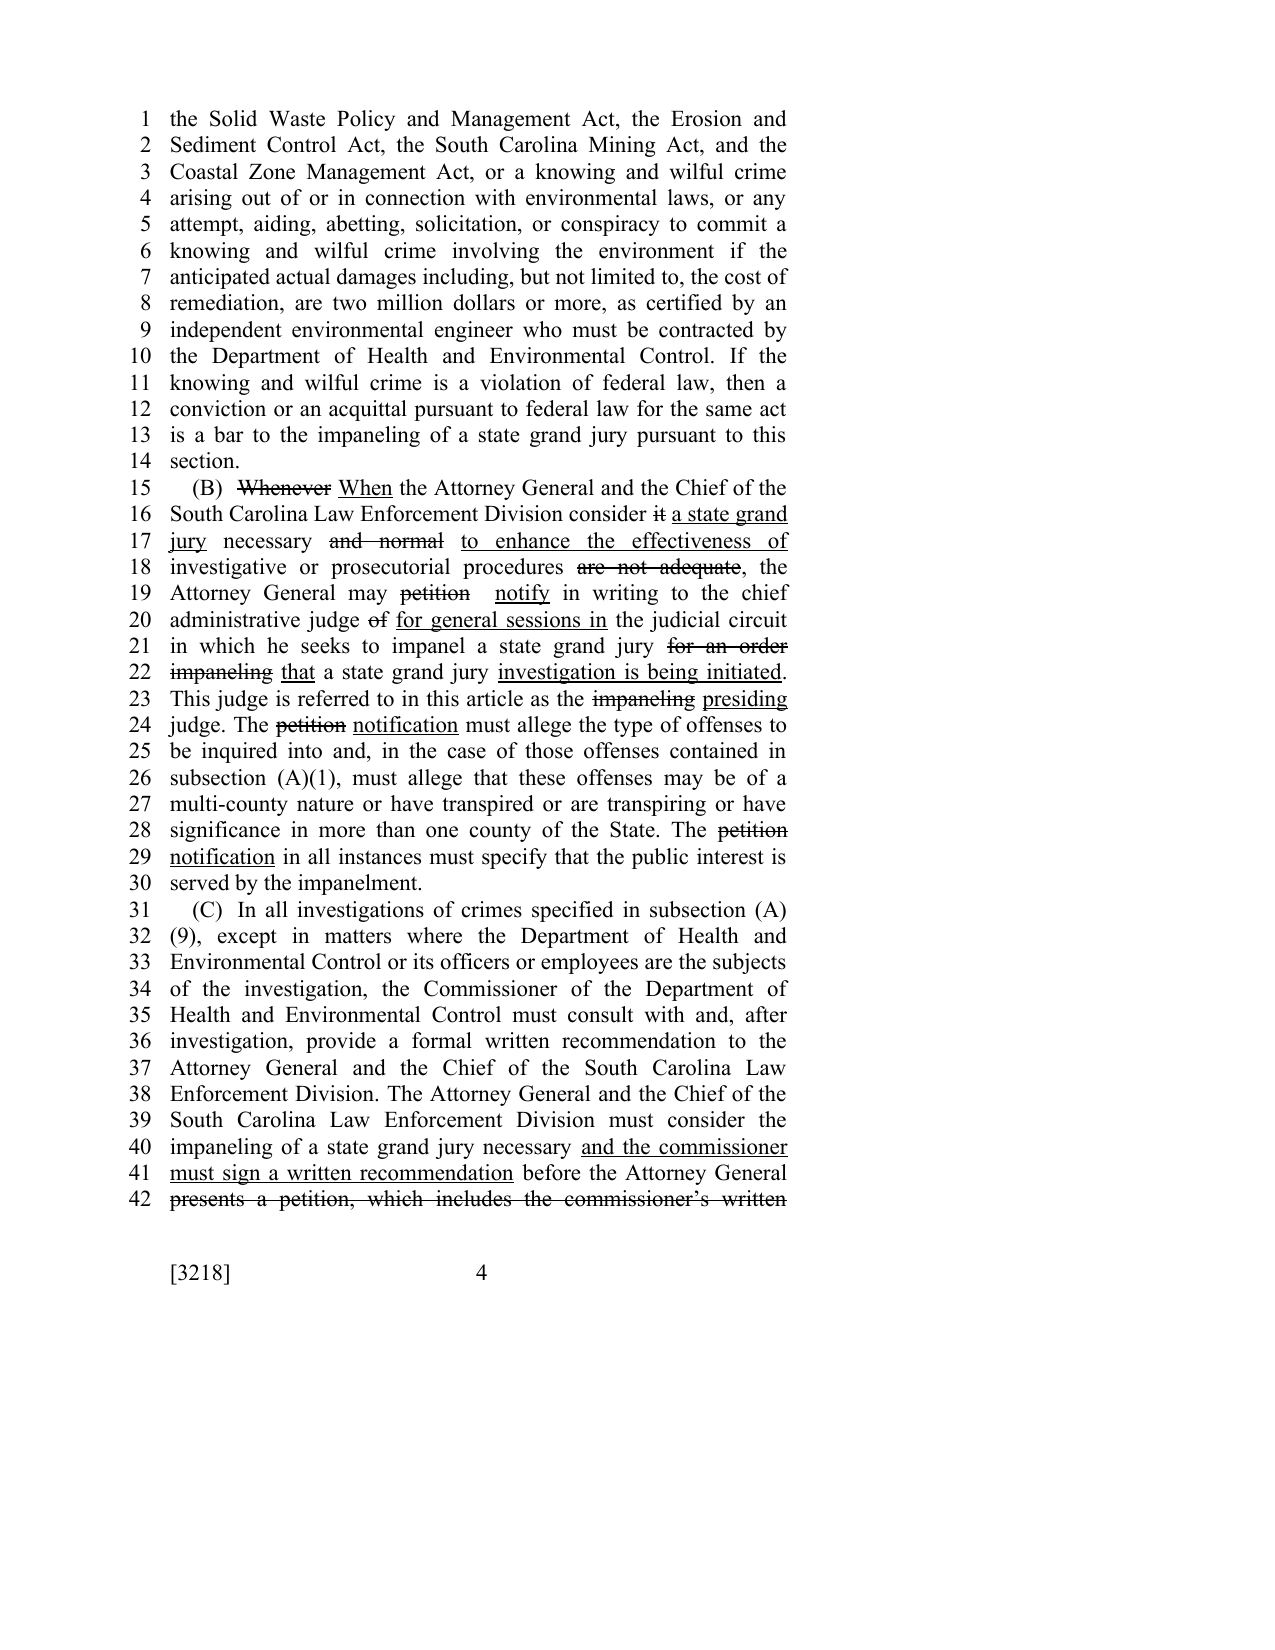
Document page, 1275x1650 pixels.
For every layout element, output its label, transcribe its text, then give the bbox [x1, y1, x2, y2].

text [169, 896, 787, 1200]
text (B) Whenever When the Attorney General and the Chief of the South Carolina Law Enforcement Division consider it a state grand jury necessary and normal to enhance the effectiveness of investigative or prosecutorial procedures are not adequate, the Attorney General may petition notify in writing to the chief administrative judge of for general sessions in the judicial circuit in which he seeks to impanel a state grand jury for an order impaneling that a state grand jury investigation is being initiated. This judge is referred to in this article as the impaneling presiding judge. The petition notification must allege the type of offenses to be inquired into and, in the case of those offenses contained in subsection (A)(1), must allege that these offenses may be of a multi-county nature or have transpired or are transpiring or have significance in more than one county of the State. The petition notification in all instances must specify that the public interest is served by the impanelment. [169, 474, 787, 896]
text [169, 105, 787, 474]
